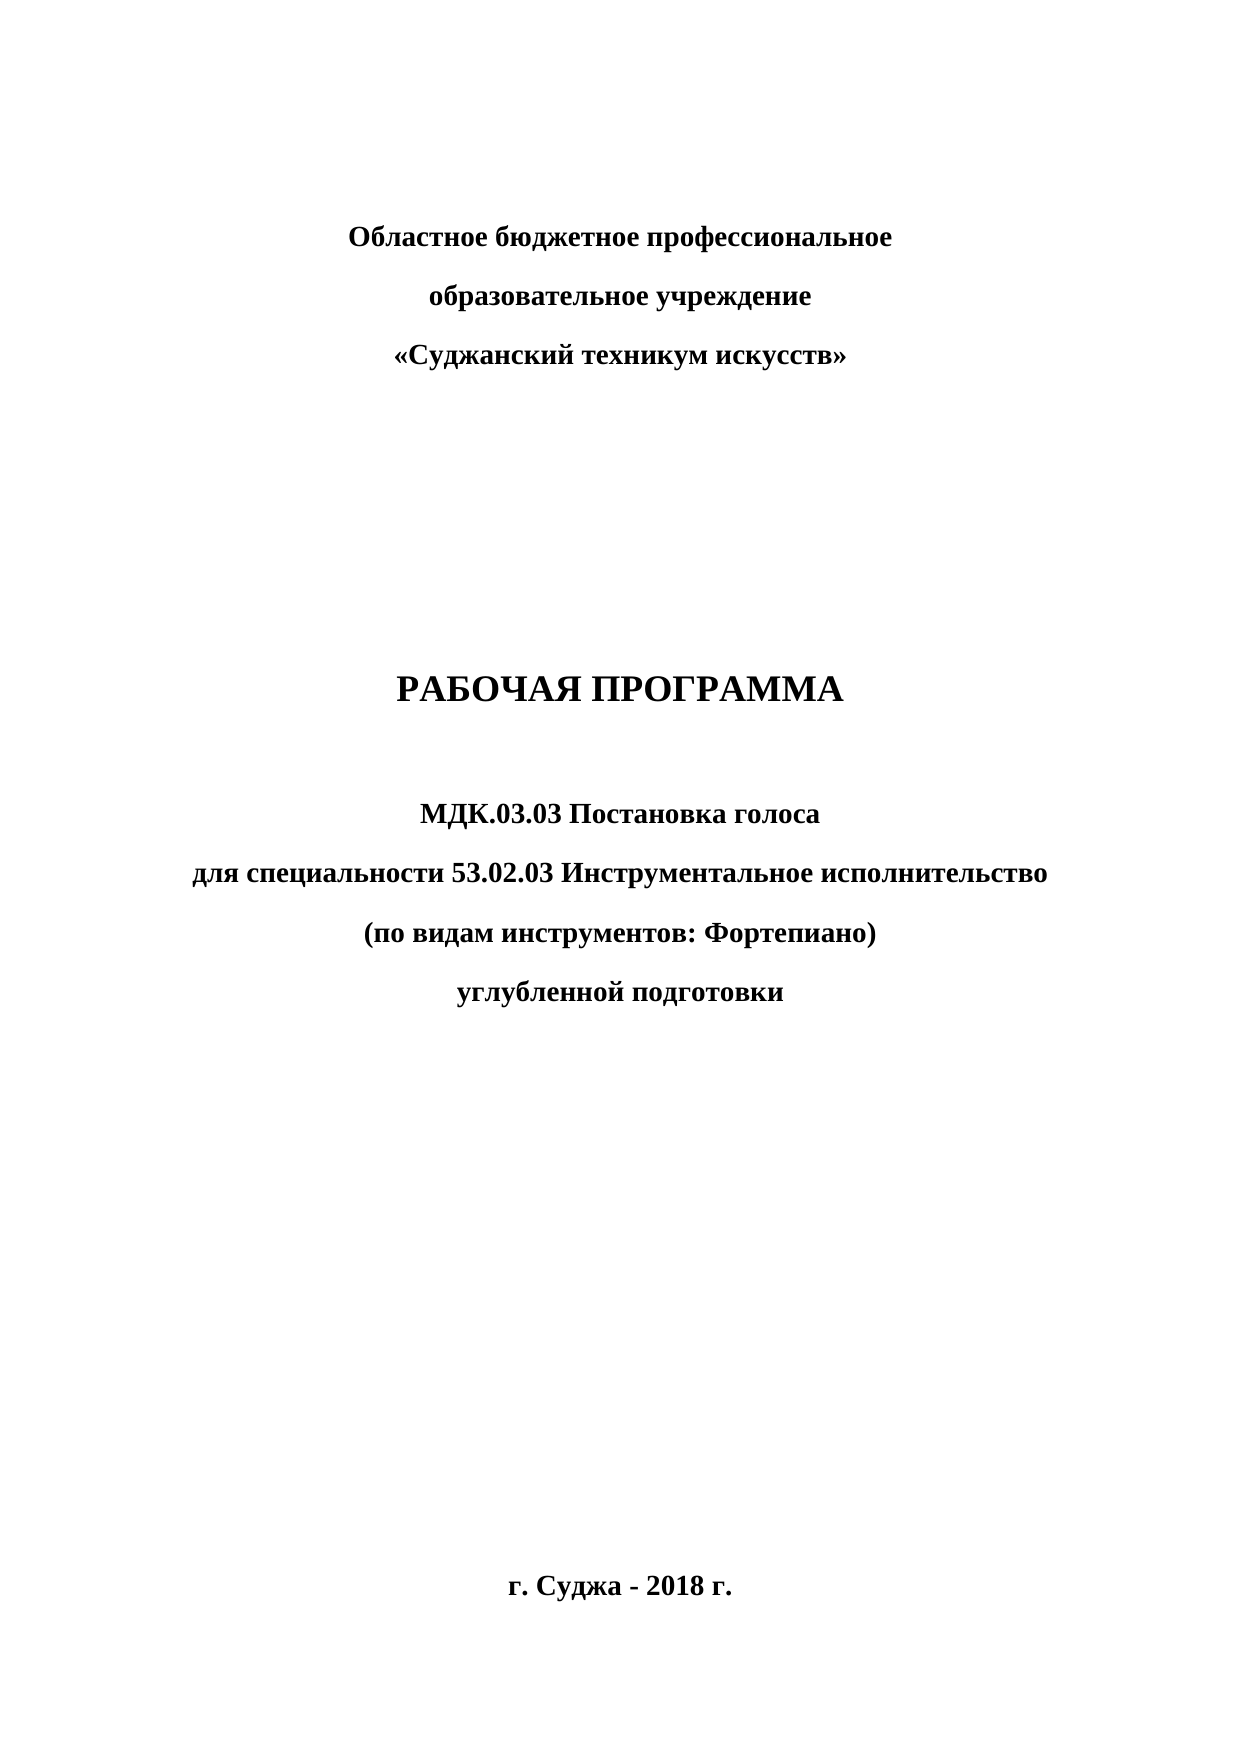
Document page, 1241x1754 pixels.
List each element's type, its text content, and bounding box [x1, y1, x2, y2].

text образовательное учреждение [118, 278, 1122, 312]
text г. Суджа - 2018 г. [118, 1568, 1122, 1601]
text (по видам инструментов: Фортепиано) [118, 915, 1122, 948]
text углубленной подготовки [118, 974, 1122, 1008]
text для специальности 53.02.03 Инструментальное исполнительство [118, 855, 1122, 889]
text Областное бюджетное профессиональное [118, 219, 1122, 252]
text МДК.03.03 Постановка голоса [118, 796, 1122, 829]
text «Суджанский техникум искусств» [118, 337, 1122, 371]
text РАБОЧАЯ ПРОГРАММА [118, 666, 1122, 709]
